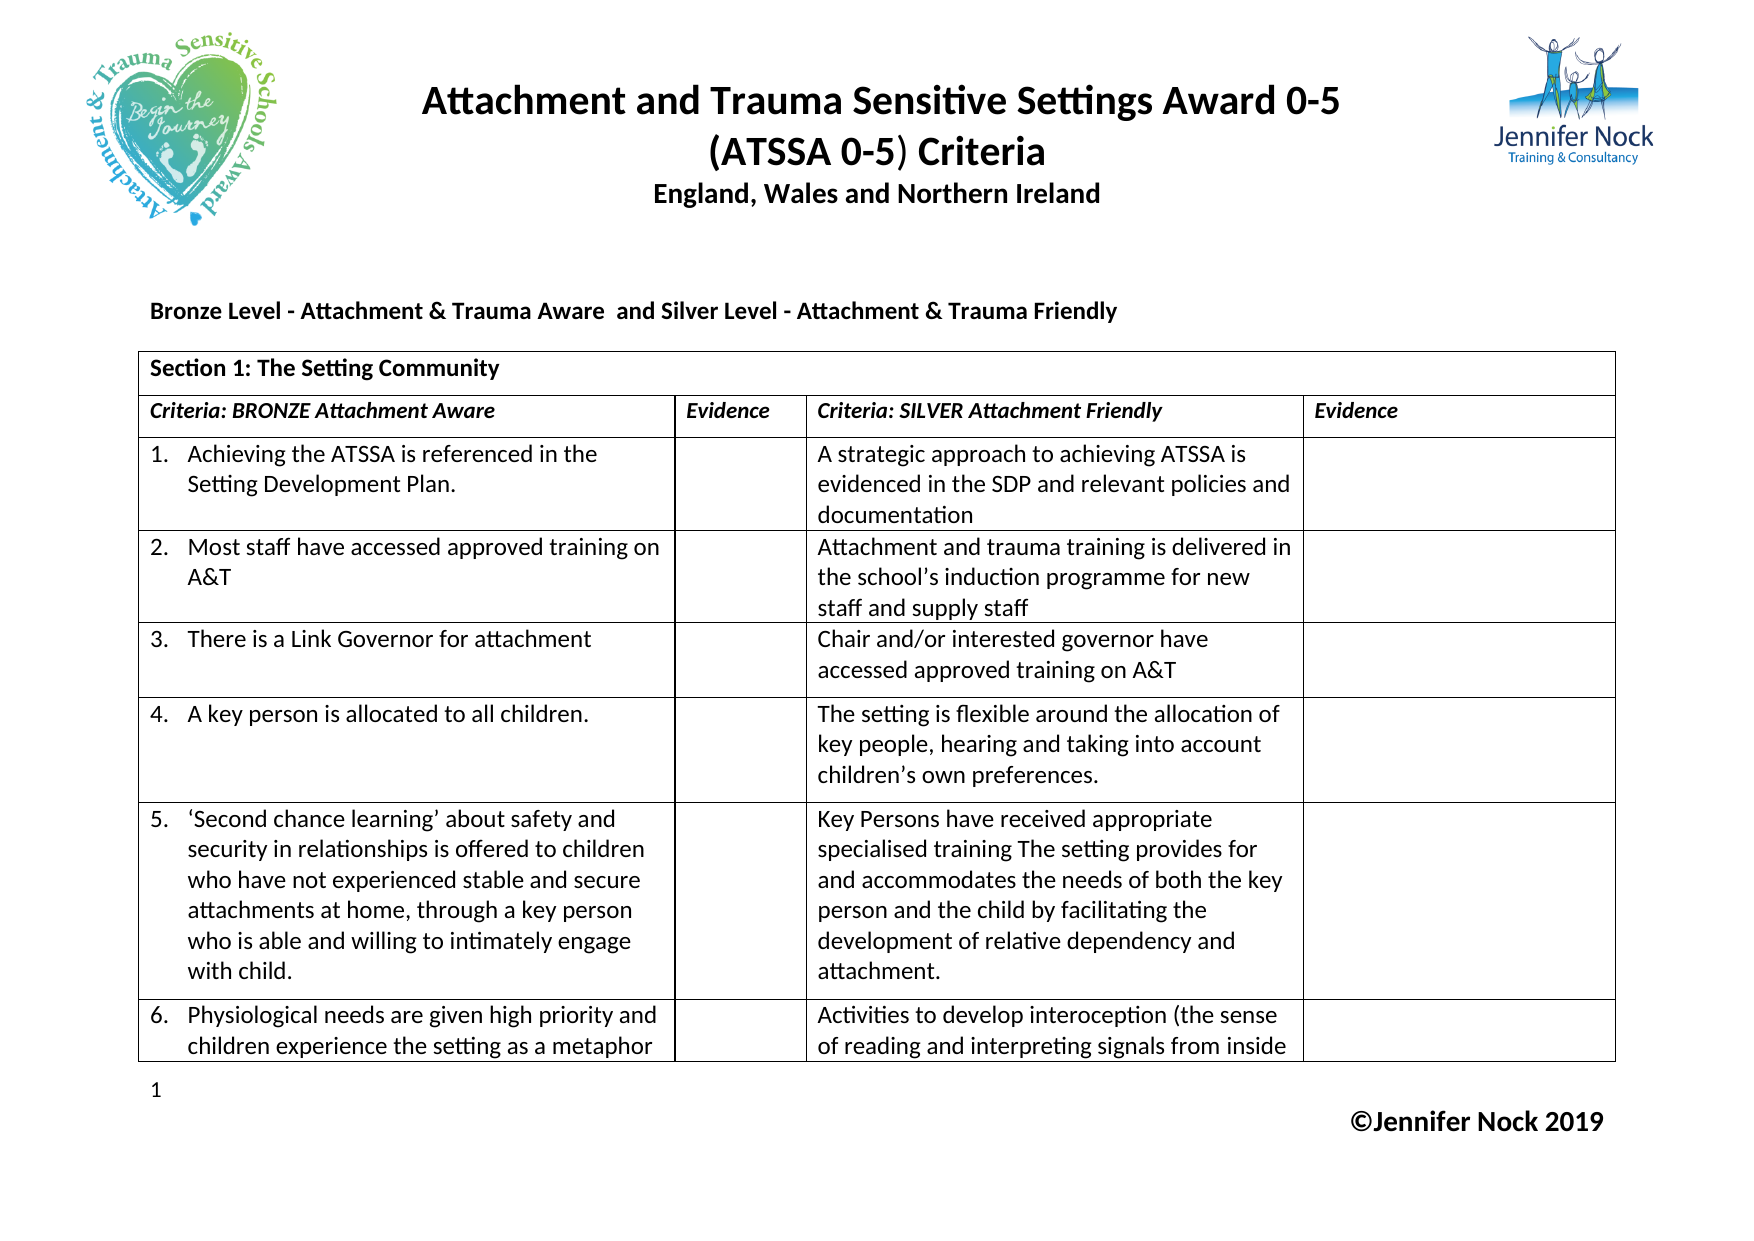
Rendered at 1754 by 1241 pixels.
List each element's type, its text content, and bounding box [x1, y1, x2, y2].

table_cell [1304, 531, 1615, 622]
table_cell Attachment and trauma training is delivered in the school’s induction programme for new staff and supply staff [807, 531, 1303, 622]
table_cell Chair and/or interested governor have accessed approved training on A&T [807, 623, 1303, 697]
table_cell Evidence [676, 396, 806, 437]
table_cell [1304, 698, 1615, 802]
table_cell Achieving the ATSSA is referenced in the Setting Development Plan. [139, 438, 674, 529]
picture [82, 29, 279, 229]
table_cell [676, 623, 806, 697]
picture [1490, 32, 1657, 169]
table_cell Most staff have accessed approved training on A&T [139, 531, 674, 622]
table_cell A key person is allocated to all children. [139, 698, 674, 802]
table_cell [676, 803, 806, 998]
table_cell [1304, 438, 1615, 529]
table_cell [1304, 1000, 1615, 1061]
table_cell Criteria: BRONZE Attachment Aware [139, 396, 674, 437]
table_cell [1304, 803, 1615, 998]
table_cell Key Persons have received appropriate specialised training The setting provides for and accommodates the needs of both the key person and the child by facilitating the development of relative dependency and attachment. [807, 803, 1303, 998]
table_cell [676, 698, 806, 802]
table_cell Evidence [1304, 396, 1615, 437]
table_cell There is a Link Governor for attachment [139, 623, 674, 697]
table_cell ‘Second chance learning’ about safety and security in relationships is offered to children who have not experienced stable and secure attachments at home, through a key person who is able and willing to intimately engage with child. [139, 803, 674, 998]
table_cell [676, 531, 806, 622]
table_cell Criteria: SILVER Attachment Friendly [807, 396, 1303, 437]
table_cell [1304, 623, 1615, 697]
table_header Section 1: The Setting Community [139, 352, 1615, 395]
text Bronze Level - Attachment & Trauma Aware and Silver Level - Attachment & Trauma Friendly [150, 295, 1604, 325]
table_cell A strategic approach to achieving ATSSA is evidenced in the SDP and relevant policies and documentation [807, 438, 1303, 529]
table_cell [676, 438, 806, 529]
table_cell The setting is flexible around the allocation of key people, hearing and taking into account children’s own preferences. [807, 698, 1303, 802]
table_cell [676, 1000, 806, 1061]
